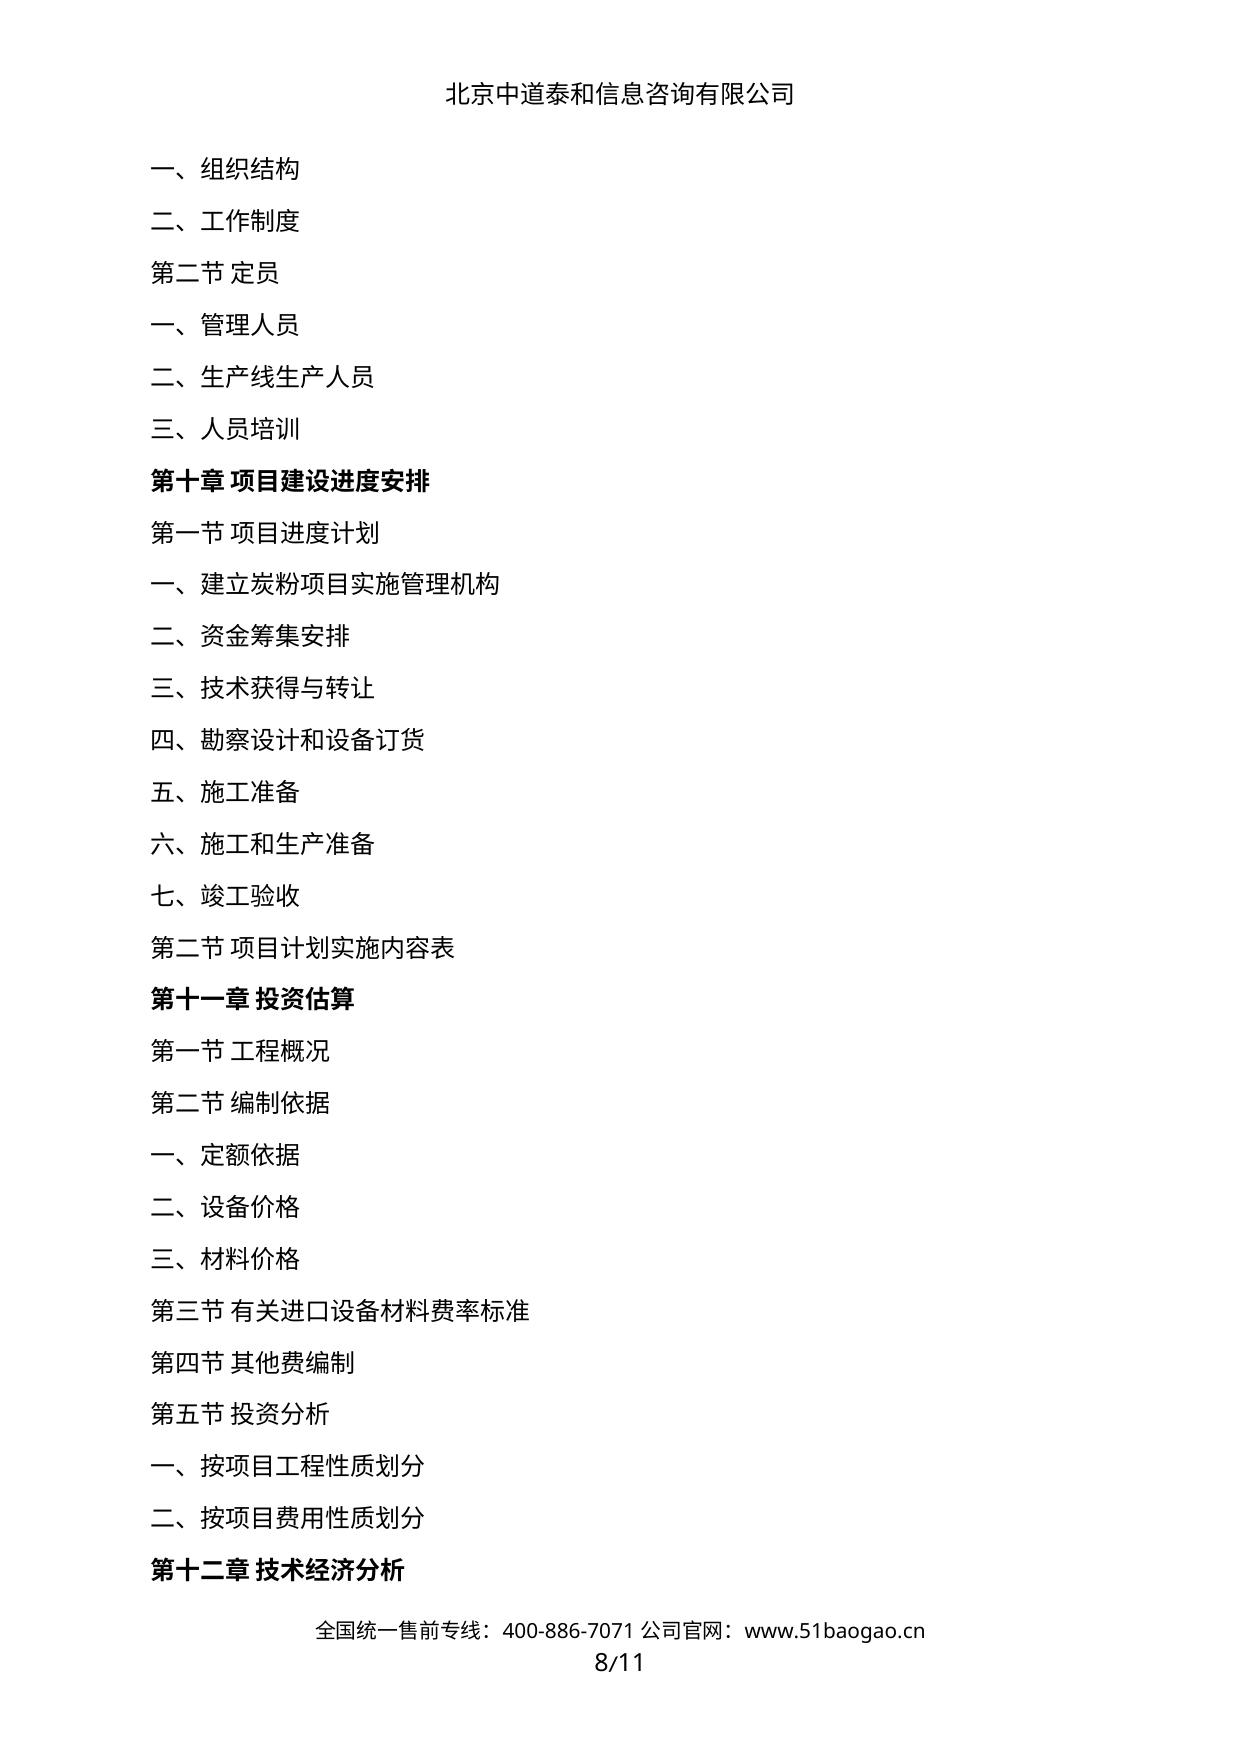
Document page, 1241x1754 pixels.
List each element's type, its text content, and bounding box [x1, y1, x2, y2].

text 第四节 其他费编制 [150, 1343, 1090, 1379]
text 第十二章 技术经济分析 [150, 1551, 1090, 1587]
text 二、按项目费用性质划分 [150, 1499, 1090, 1535]
text 一、定额依据 [150, 1136, 1090, 1172]
text 五、施工准备 [150, 772, 1090, 809]
text 二、资金筹集安排 [150, 617, 1090, 653]
text 二、工作制度 [150, 202, 1090, 238]
text 三、材料价格 [150, 1239, 1090, 1276]
text 一、管理人员 [150, 306, 1090, 342]
text 四、勘察设计和设备订货 [150, 721, 1090, 757]
text 二、设备价格 [150, 1187, 1090, 1224]
text 三、人员培训 [150, 409, 1090, 446]
text 一、按项目工程性质划分 [150, 1447, 1090, 1483]
text 六、施工和生产准备 [150, 824, 1090, 861]
text 第五节 投资分析 [150, 1395, 1090, 1431]
text 第一节 项目进度计划 [150, 513, 1090, 549]
text 第十章 项目建设进度安排 [150, 461, 1090, 497]
text 第二节 编制依据 [150, 1084, 1090, 1120]
text 第二节 项目计划实施内容表 [150, 928, 1090, 964]
text 七、竣工验收 [150, 876, 1090, 912]
text 第十一章 投资估算 [150, 980, 1090, 1016]
text 二、生产线生产人员 [150, 357, 1090, 394]
text 第二节 定员 [150, 254, 1090, 290]
text 一、建立炭粉项目实施管理机构 [150, 565, 1090, 601]
text 第三节 有关进口设备材料费率标准 [150, 1291, 1090, 1327]
text 一、组织结构 [150, 150, 1090, 186]
text 三、技术获得与转让 [150, 669, 1090, 705]
text 第一节 工程概况 [150, 1032, 1090, 1068]
